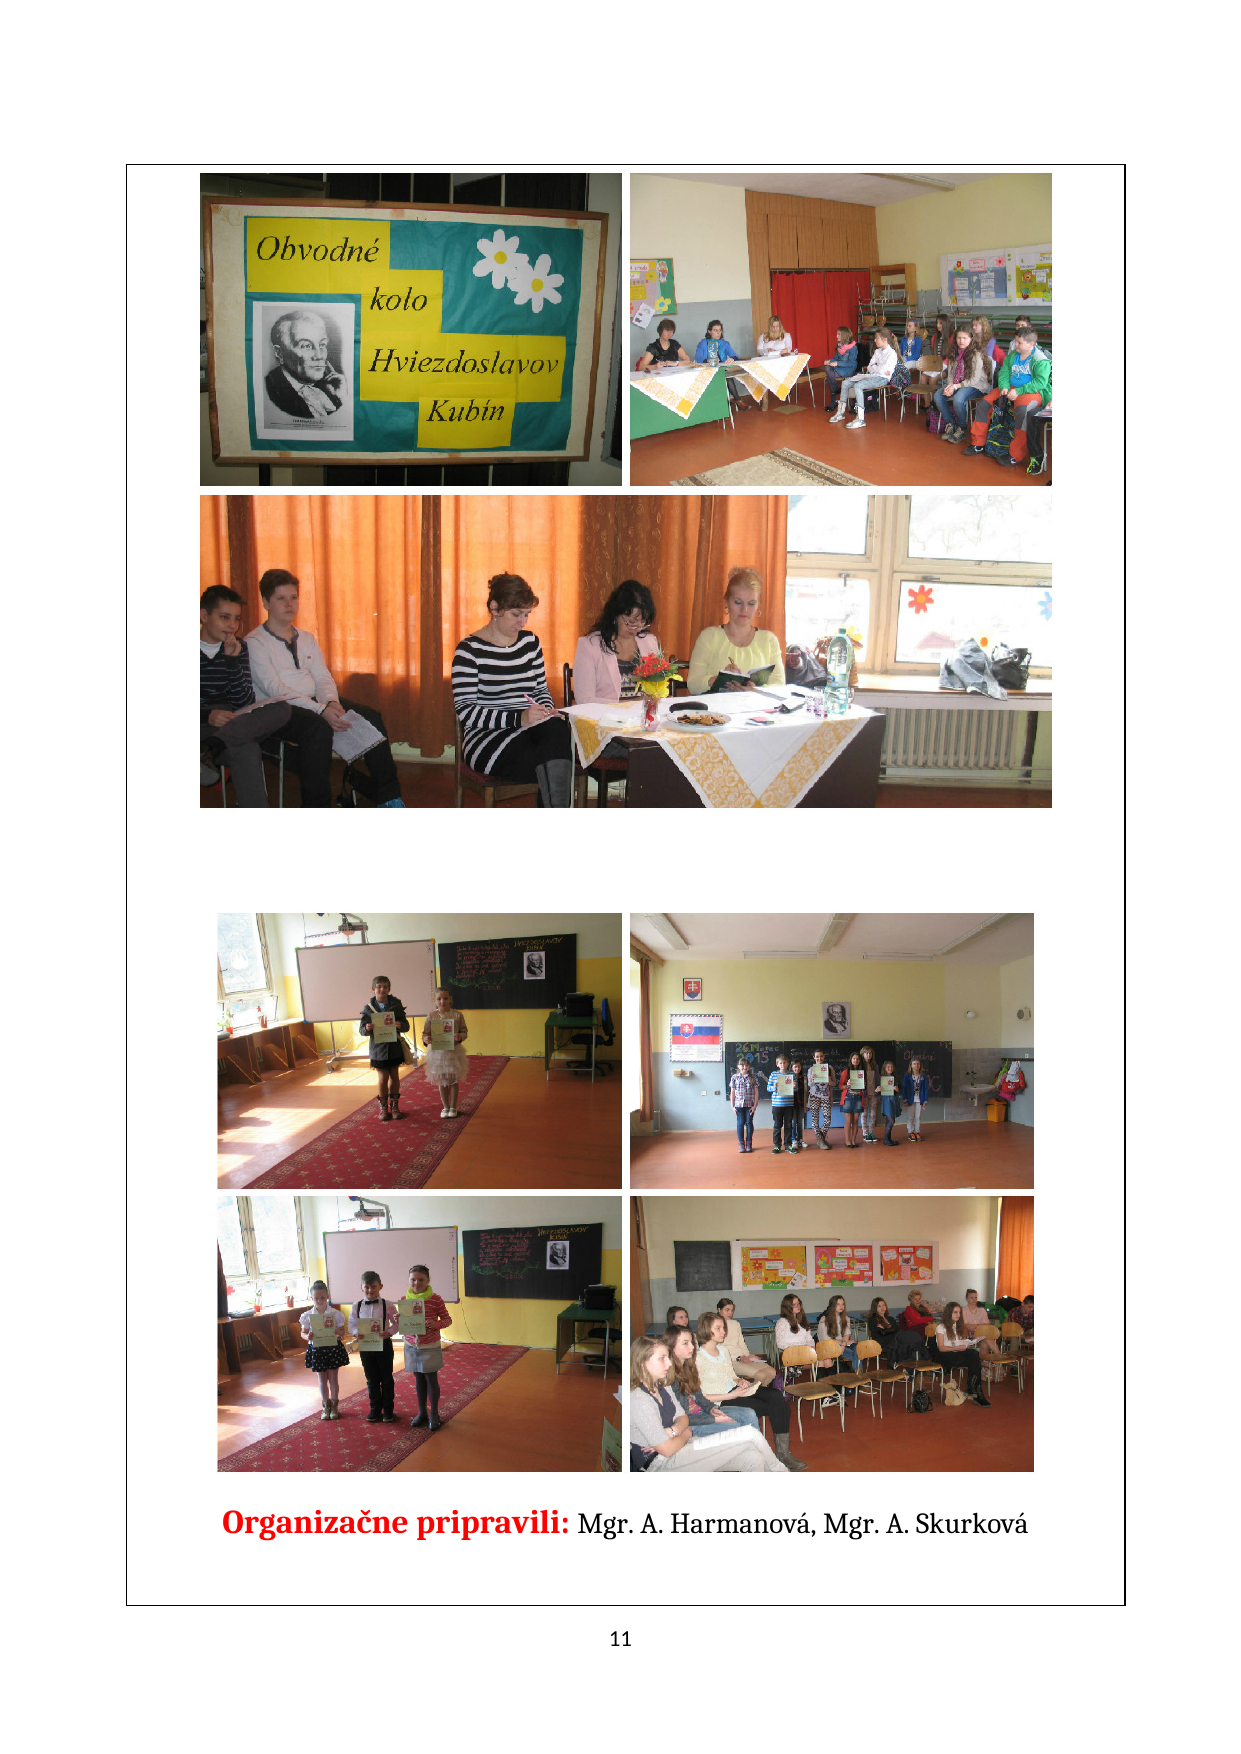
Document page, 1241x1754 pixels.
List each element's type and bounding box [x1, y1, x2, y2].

table_header [127, 165, 1124, 1605]
picture [209, 905, 1042, 1479]
picture [191, 165, 1060, 816]
